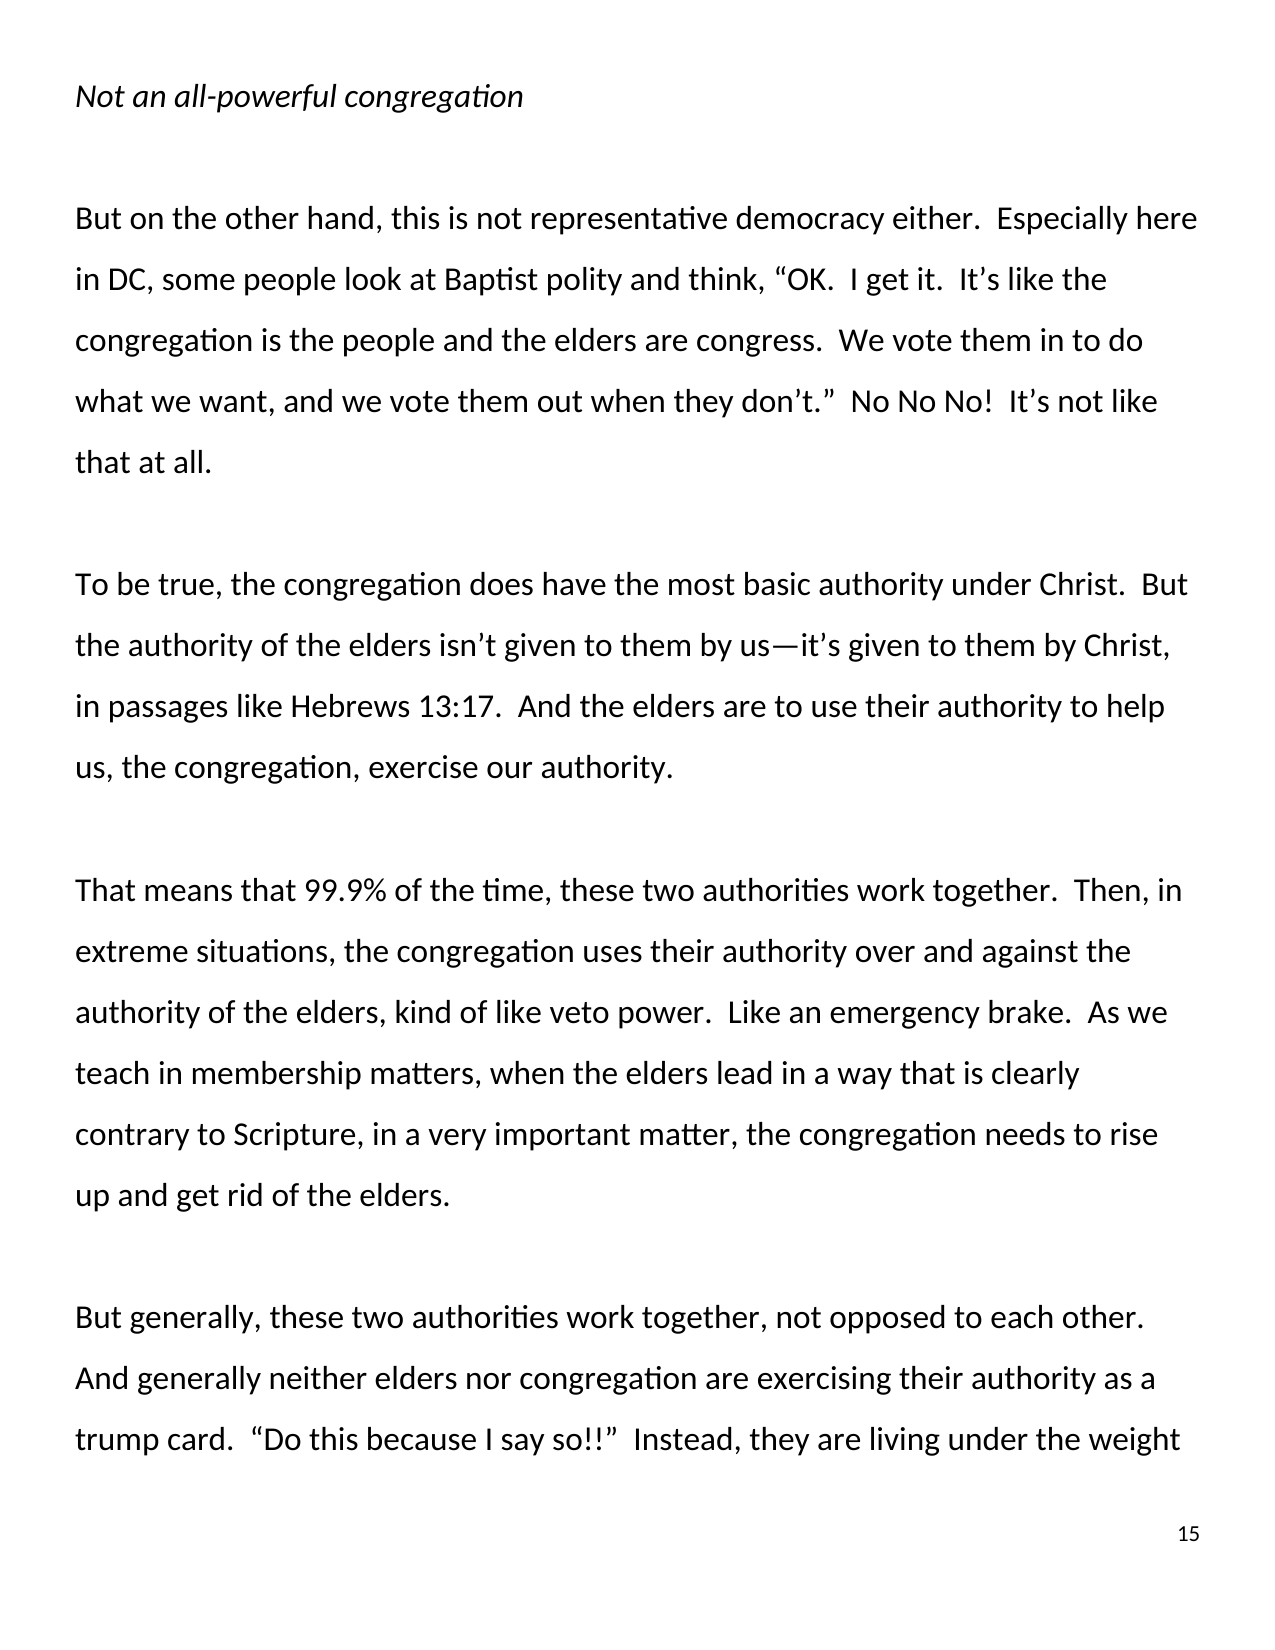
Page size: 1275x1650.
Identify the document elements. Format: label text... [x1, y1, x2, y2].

text Not an all-powerful congregation [75, 75, 1200, 116]
text That means that 99.9% of the time, these two authorities work together. Then, in extreme situations, the congregation uses their authority over and against the authority of the elders, kind of like veto power. Like an emergency brake. As we teach in membership matters, when the elders lead in a way that is clearly contrary to Scripture, in a very important matter, the congregation needs to rise up and get rid of the elders. [75, 868, 1200, 1214]
text But on the other hand, this is not representative democracy either. Especially here in DC, some people look at Baptist polity and think, “OK. I get it. It’s like the congregation is the people and the elders are congress. We vote them in to do what we want, and we vote them out when they don’t.” No No No! It’s not like that at all. [75, 197, 1200, 482]
text To be true, the congregation does have the most basic authority under Christ. But the authority of the elders isn’t given to them by us—it’s given to them by Christ, in passages like Hebrews 13:17. And the elders are to use their authority to help us, the congregation, exercise our authority. [75, 563, 1200, 787]
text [75, 1296, 1200, 1459]
